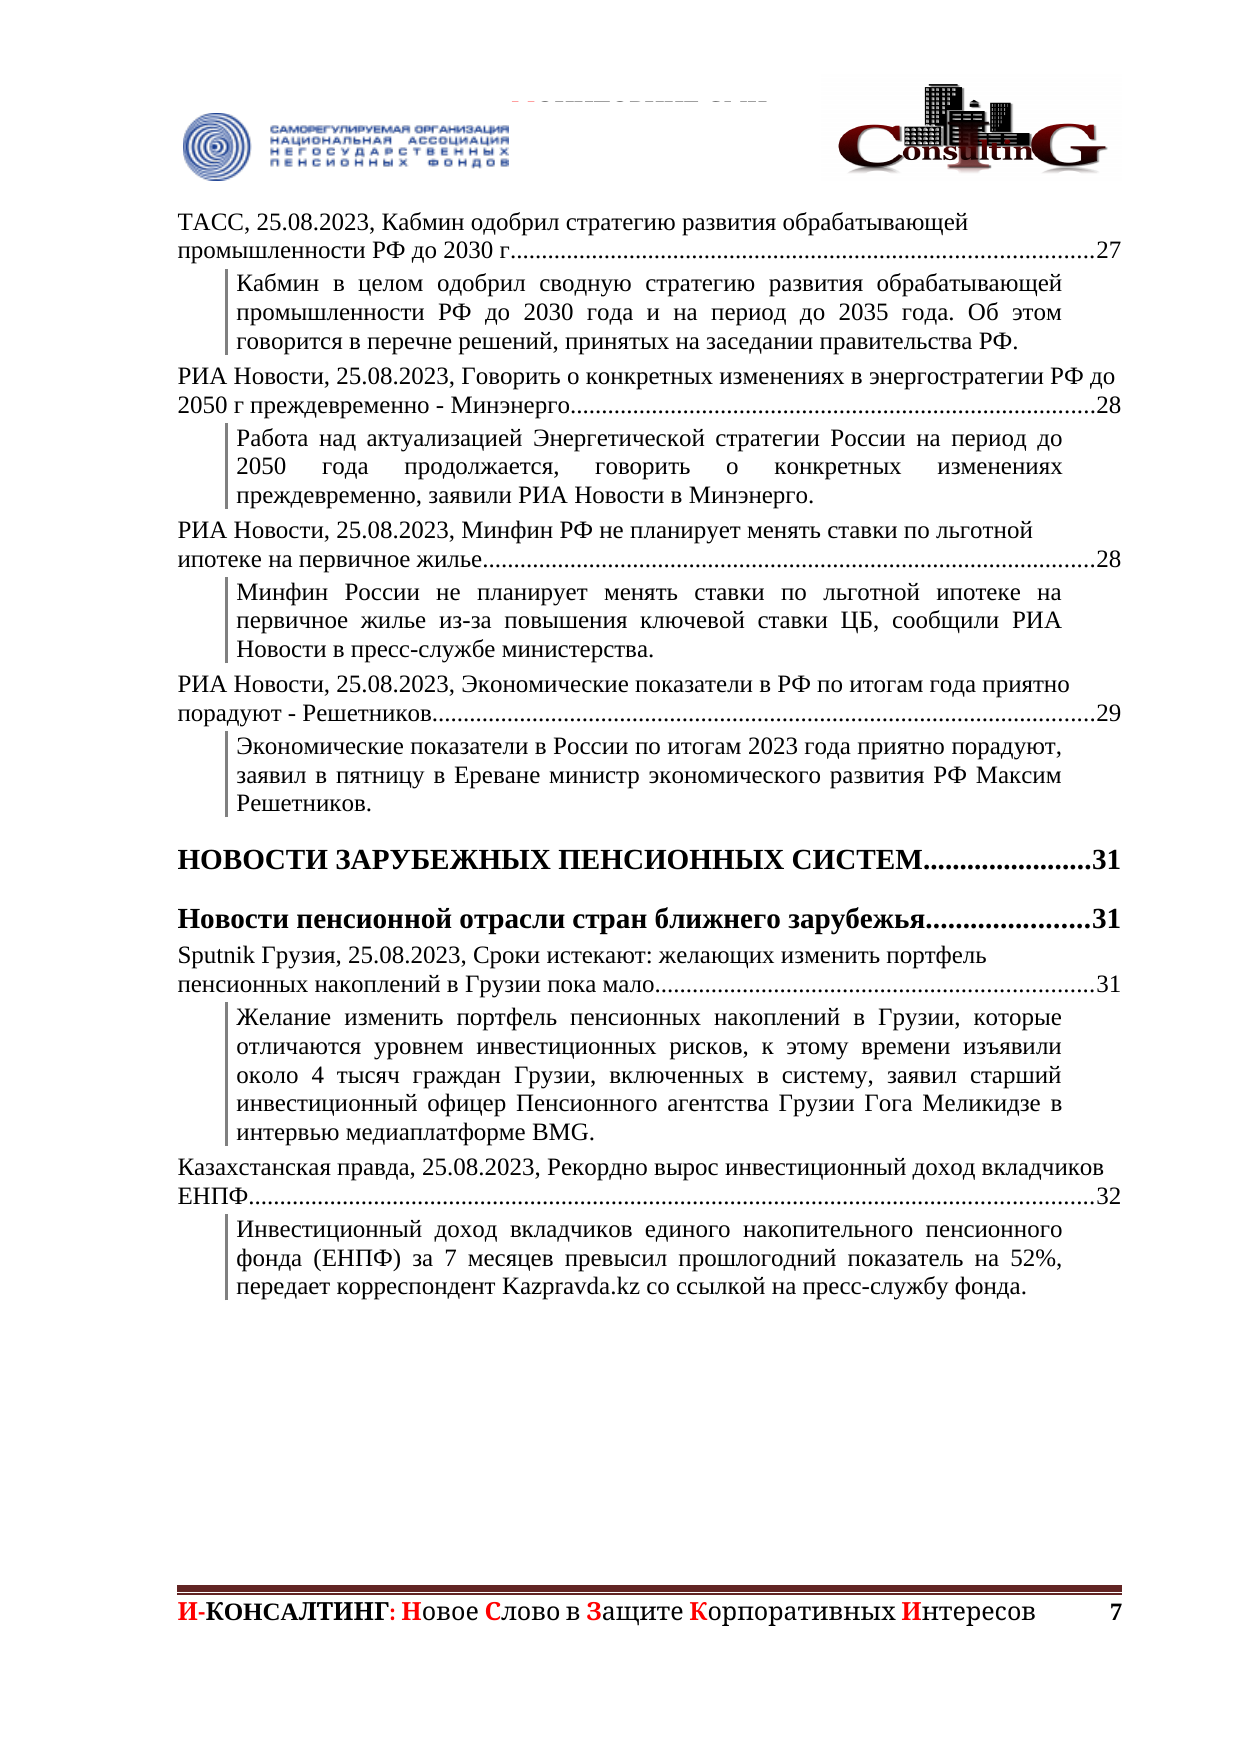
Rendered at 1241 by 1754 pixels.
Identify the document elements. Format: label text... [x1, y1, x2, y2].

text РИА Новости, 25.08.2023, Экономические показатели в РФ по итогам года приятно порадуют - Решетников 29 [177, 669, 1122, 727]
text Минфин России не планирует менять ставки по льготной ипотеке на первичное жилье из-за повышения ключевой ставки ЦБ, сообщили РИА Новости в пресс-службе министерства. 28 [228, 577, 1063, 663]
text РИА Новости, 25.08.2023, Говорить о конкретных изменениях в энергостратегии РФ до 2050 г преждевременно - Минэнерго 28 [177, 361, 1122, 418]
text НОВОСТИ ЗАРУБЕЖНЫХ ПЕНСИОННЫХ СИСТЕМ 31 [177, 842, 1122, 876]
text Желание изменить портфель пенсионных накоплений в Грузии, которые отличаются уровнем инвестиционных рисков, к этому времени изъявили около 4 тысяч граждан Грузии, включенных в систему, заявил старший инвестиционный офицер Пенсионного агентства Грузии Гога Меликидзе в интервью медиаплатформе BMG. 31 [228, 1002, 1063, 1146]
text ТАСС, 25.08.2023, Кабмин одобрил стратегию развития обрабатывающей промышленности РФ до 2030 г. 27 [177, 207, 1122, 264]
text Экономические показатели в России по итогам 2023 года приятно порадуют, заявил в пятницу в Ереване министр экономического развития РФ Максим Решетников. 29 [228, 731, 1063, 817]
text Инвестиционный доход вкладчиков единого накопительного пенсионного фонда (ЕНПФ) за 7 месяцев превысил прошлогодний показатель на 52%, передает корреспондент Kazpravda.kz со ссылкой на пресс-службу фонда. 32 [228, 1214, 1063, 1300]
picture [821, 73, 1122, 181]
text Работа над актуализацией Энергетической стратегии России на период до 2050 года продолжается, говорить о конкретных изменениях преждевременно, заявили РИА Новости в Минэнерго. 28 [228, 423, 1063, 509]
text Sputnik Грузия, 25.08.2023, Сроки истекают: желающих изменить портфель пенсионных накоплений в Грузии пока мало 31 [177, 941, 1122, 998]
text Новости пенсионной отрасли стран ближнего зарубежья 31 [177, 901, 1122, 934]
text Кабмин в целом одобрил сводную стратегию развития обрабатывающей промышленности РФ до 2030 года и на период до 2035 года. Об этом говорится в перечне решений, принятых на заседании правительства РФ. 27 [225, 268, 1063, 355]
text Казахстанская правда, 25.08.2023, Рекордно вырос инвестиционный доход вкладчиков ЕНПФ 32 [177, 1152, 1122, 1210]
text РИА Новости, 25.08.2023, Минфин РФ не планирует менять ставки по льготной ипотеке на первичное жилье 28 [177, 515, 1122, 573]
picture [183, 113, 509, 181]
